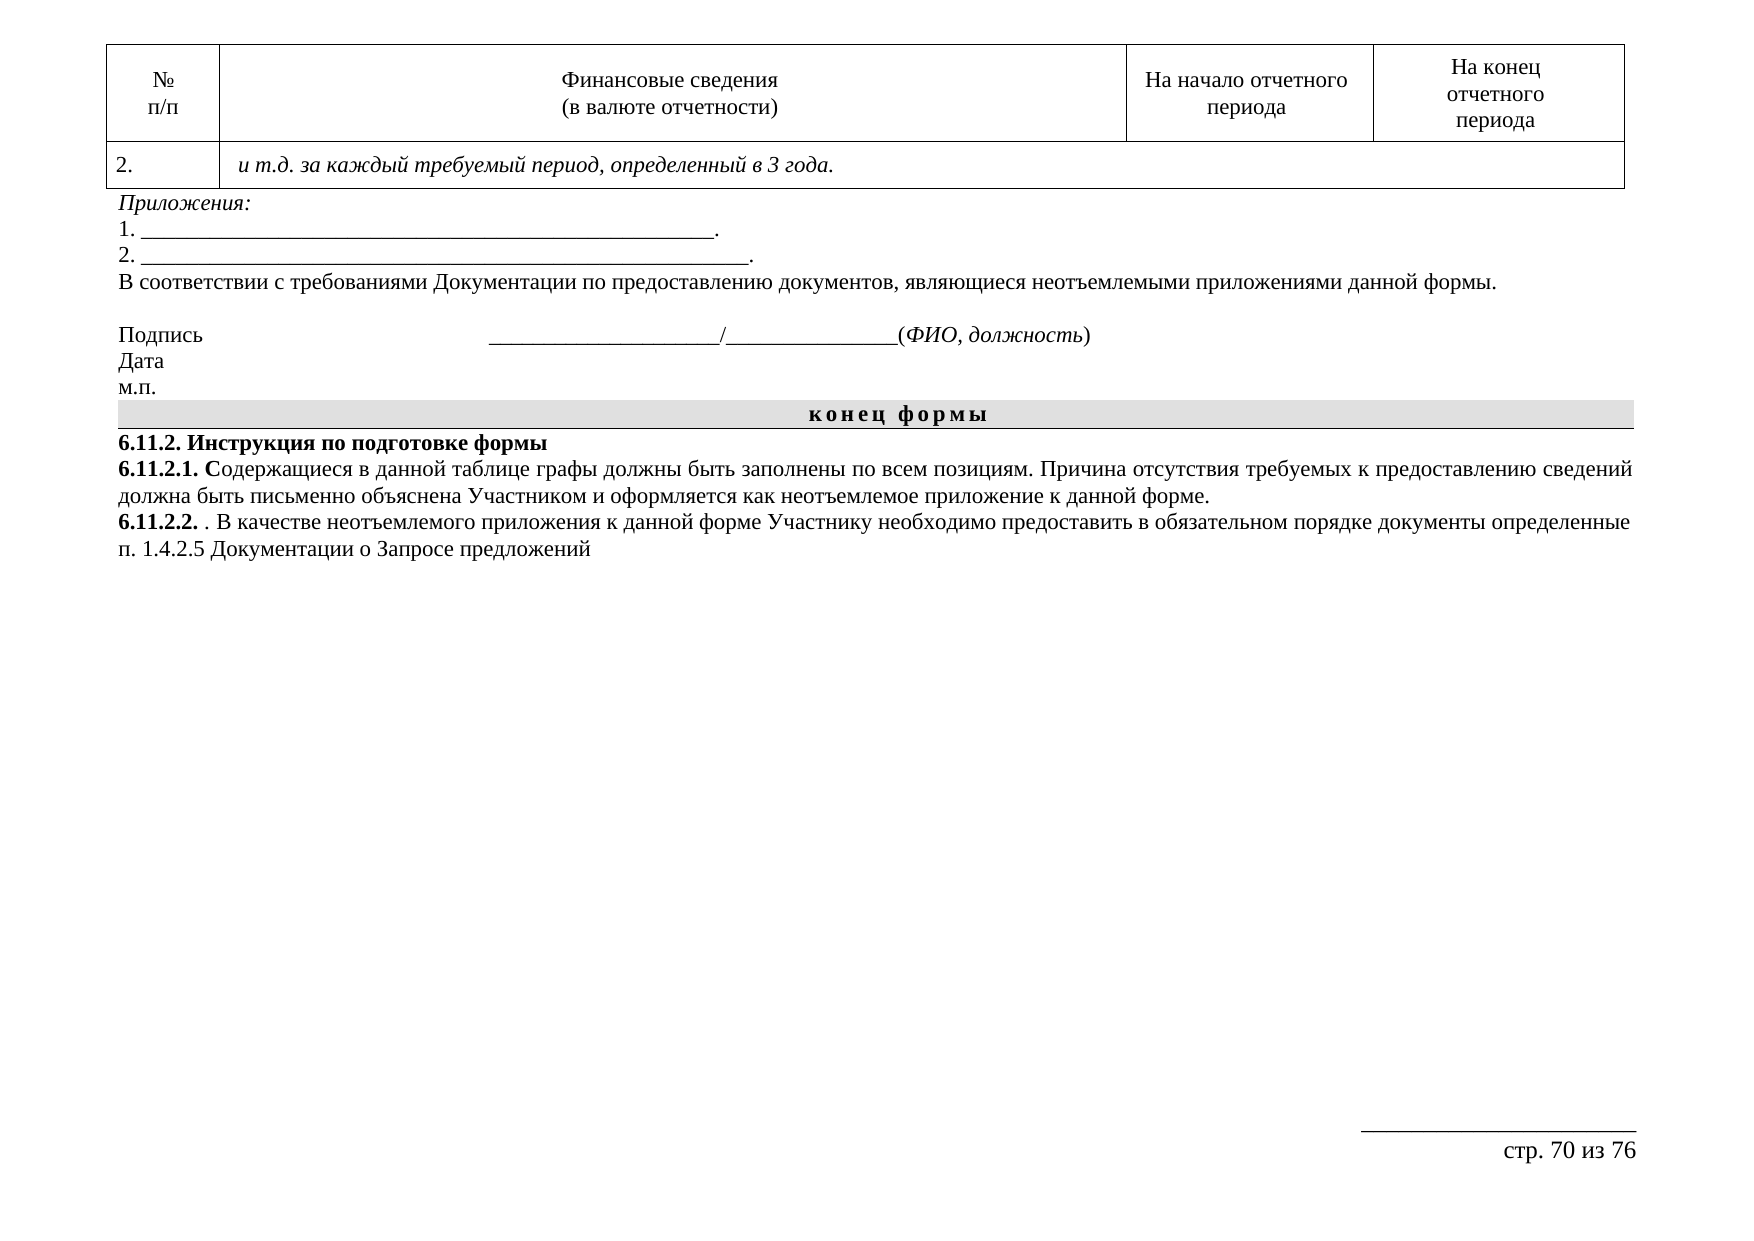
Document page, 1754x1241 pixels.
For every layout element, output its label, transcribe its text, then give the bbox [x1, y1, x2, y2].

text 1. __________________________________________________. [118, 215, 1636, 242]
text 6.11.2. Инструкция по подготовке формы [118, 429, 1636, 456]
table_header На начало отчетного периода [1127, 45, 1373, 141]
text конец формы [118, 400, 1634, 428]
text м.п. [118, 373, 1636, 400]
text 6.11.2.1. Содержащиеся в данной таблице графы должны быть заполнены по всем позициям. Причина отсутствия требуемых к предоставлению сведений должна быть письменно объяснена Участником и оформляется как неотъемлемое приложение к данной форме. [118, 456, 1636, 508]
table_cell 2. [107, 142, 219, 188]
text Подпись /_______________(ФИО, должность) [118, 321, 1636, 347]
table_header На конец отчетного периода [1374, 45, 1624, 141]
table_header № п/п [107, 45, 219, 141]
text Дата [118, 347, 1636, 373]
text В соответствии с требованиями Документации по предоставлению документов, являющиеся неотъемлемыми приложениями данной формы. [118, 268, 1636, 294]
text Приложения: [118, 189, 1666, 215]
text 2. _____________________________________________________. [118, 242, 1636, 268]
table_header Финансовые сведения (в валюте отчетности) [220, 45, 1126, 141]
text 6.11.2.2. . В качестве неотъемлемого приложения к данной форме Участнику необходимо предоставить в обязательном порядке документы определенные п. 1.4.2.5 Документации о Запросе предложений [118, 508, 1636, 561]
table_cell и т.д. за каждый требуемый период, определенный в 3 года. [220, 142, 1624, 188]
